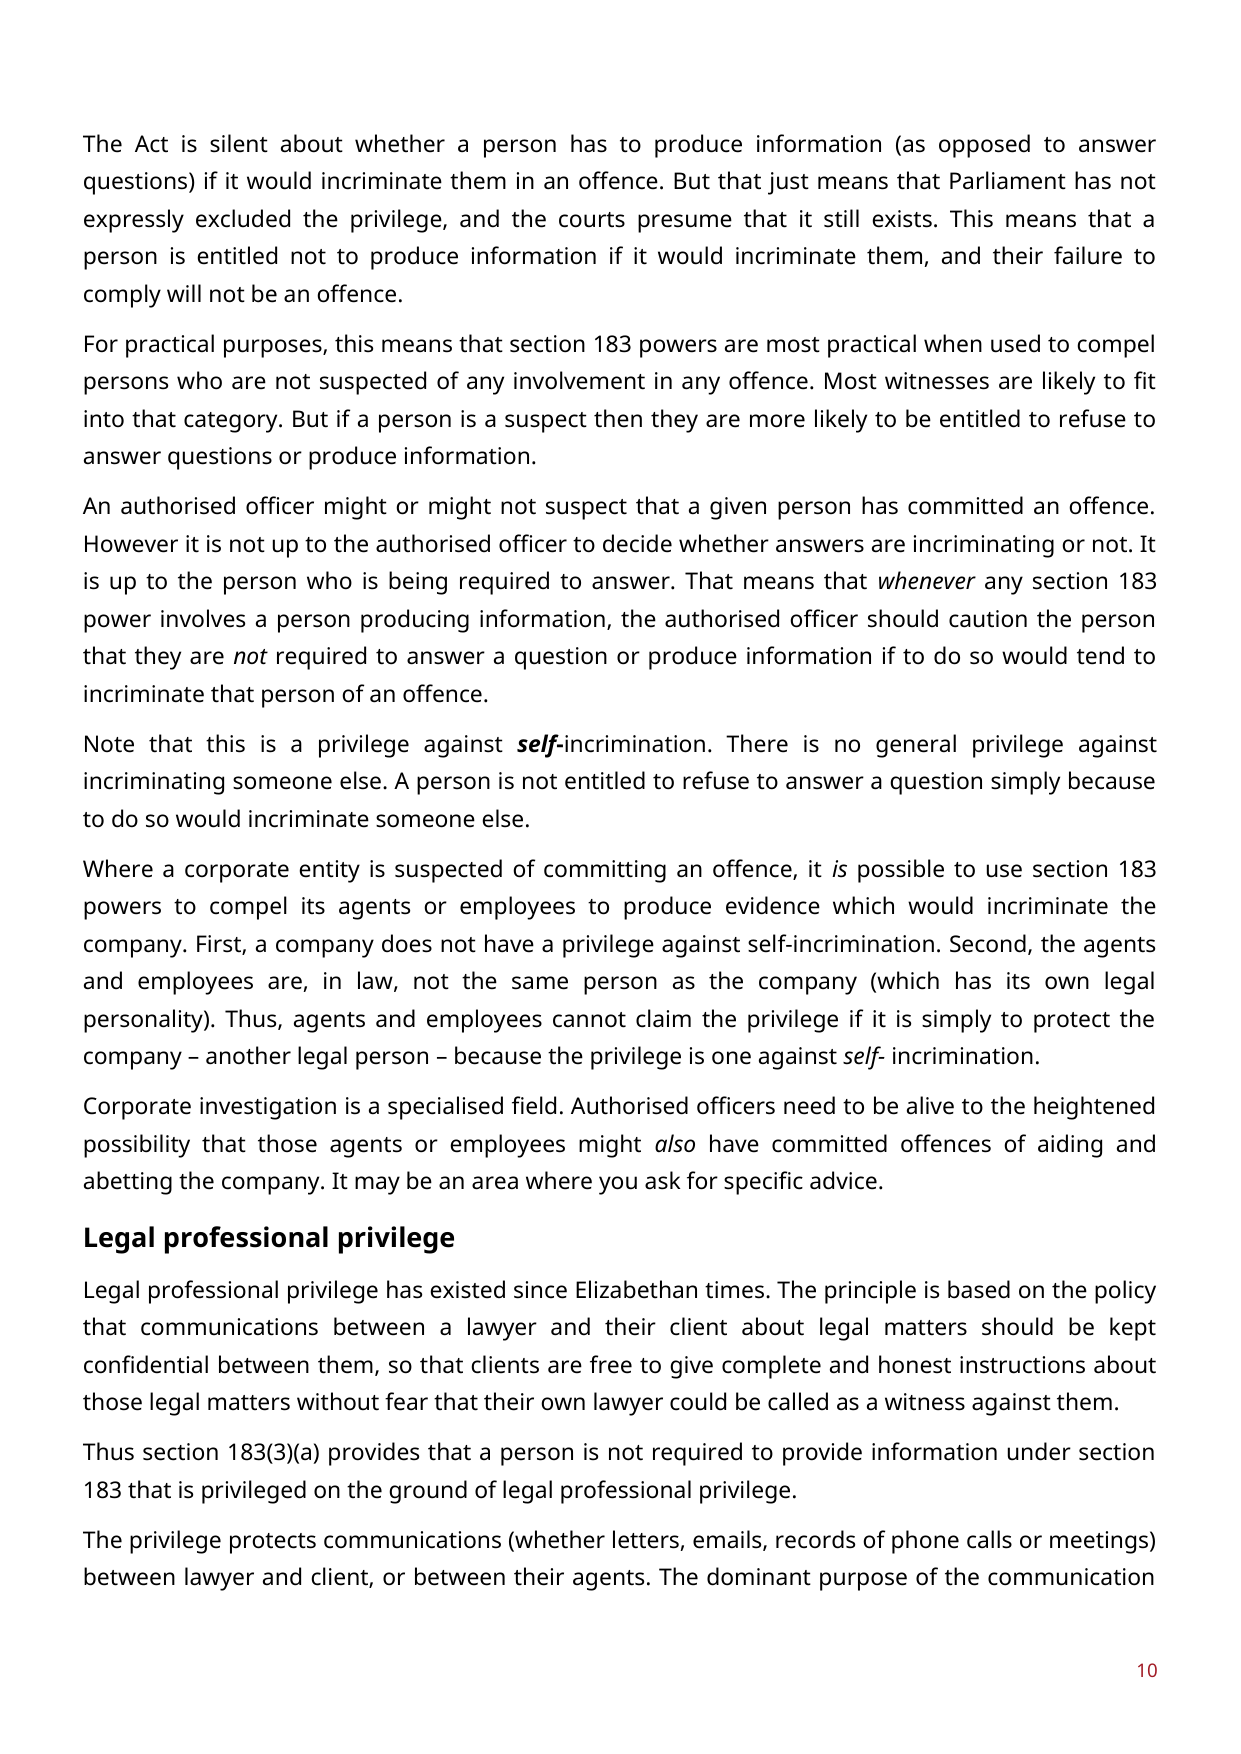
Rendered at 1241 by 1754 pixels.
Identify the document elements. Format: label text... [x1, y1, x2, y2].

text Where a corporate entity is suspected of committing an offence, it is possible to use section 183 powers to compel its agents or employees to produce evidence which would incriminate the company. First, a company does not have a privilege against self-incrimination. Second, the agents and employees are, in law, not the same person as the company (which has its own legal personality). Thus, agents and employees cannot claim the privilege if it is simply to protect the company – another legal person – because the privilege is one against self- incrimination. [83, 847, 1157, 1072]
text Thus section 183(3)(a) provides that a person is not required to provide information under section 183 that is privileged on the ground of legal professional privilege. [83, 1430, 1157, 1505]
text Legal professional privilege has existed since Elizabethan times. The principle is based on the policy that communications between a lawyer and their client about legal matters should be kept confidential between them, so that clients are free to give complete and honest instructions about those legal matters without fear that their own lawyer could be called as a witness against them. [83, 1267, 1157, 1417]
text Corporate investigation is a specialised field. Authorised officers need to be alive to the heightened possibility that those agents or employees might also have committed offences of aiding and abetting the company. It may be an area where you ask for specific advice. [83, 1084, 1157, 1197]
text Note that this is a privilege against self-incrimination. There is no general privilege against incriminating someone else. A person is not entitled to refuse to answer a question simply because to do so would incriminate someone else. [83, 722, 1157, 834]
subtitle Legal professional privilege [83, 1217, 1157, 1255]
text An authorised officer might or might not suspect that a given person has committed an offence. However it is not up to the authorised officer to decide whether answers are incriminating or not. It is up to the person who is being required to answer. That means that whenever any section 183 power involves a person producing information, the authorised officer should caution the person that they are not required to answer a question or produce information if to do so would tend to incriminate that person of an offence. [83, 484, 1157, 709]
text For practical purposes, this means that section 183 powers are most practical when used to compel persons who are not suspected of any involvement in any offence. Most witnesses are likely to fit into that category. But if a person is a suspect then they are more likely to be entitled to refuse to answer questions or produce information. [83, 322, 1157, 472]
text The Act is silent about whether a person has to produce information (as opposed to answer questions) if it would incriminate them in an offence. But that just means that Parliament has not expressly excluded the privilege, and the courts presume that it still exists. This means that a person is entitled not to produce information if it would incriminate them, and their failure to comply will not be an offence. [83, 122, 1157, 309]
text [83, 1517, 1157, 1592]
